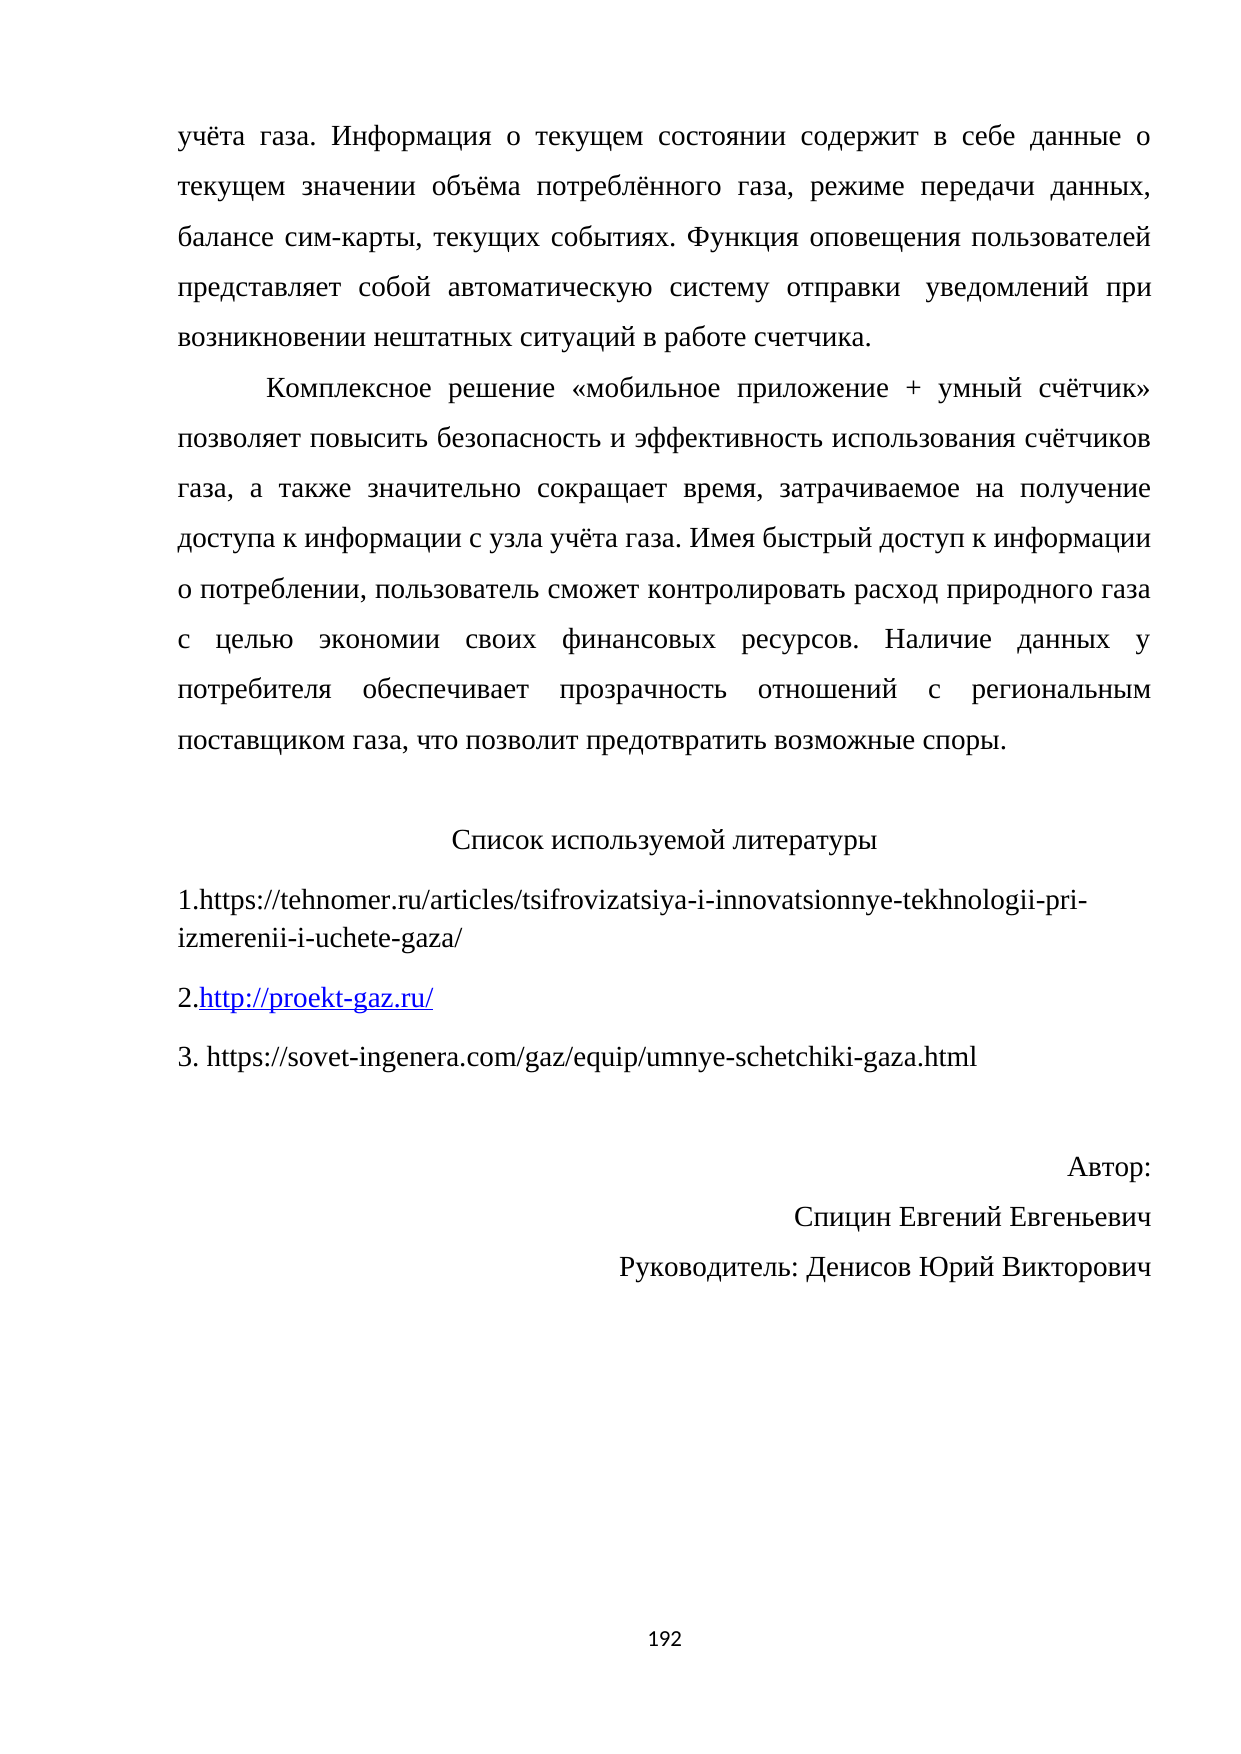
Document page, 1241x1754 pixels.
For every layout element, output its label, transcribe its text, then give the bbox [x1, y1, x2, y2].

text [177, 118, 1152, 353]
text 1.https://tehnomer.ru/articles/tsifrovizatsiya-i-innovatsionnye-tekhnologii-pri-izmerenii-i-uchete-gaza/ [177, 882, 1152, 954]
text Руководитель: Денисов Юрий Викторович [162, 1249, 1152, 1283]
text Комплексное решение «мобильное приложение + умный счётчик» позволяет повысить безопасность и эффективность использования счётчиков газа, а также значительно сокращает время, затрачиваемое на получение доступа к информации с узла учёта газа. Имея быстрый доступ к информации о потреблении, пользователь сможет контролировать расход природного газа с целью экономии своих финансовых ресурсов. Наличие данных у потребителя обеспечивает прозрачность отношений с региональным поставщиком газа, что позволит предотвратить возможные споры. [177, 370, 1152, 755]
text Список используемой литературы [177, 822, 1152, 856]
text 2.http://proekt-gaz.ru/ [177, 980, 1152, 1013]
text 3. https://sovet-ingenera.com/gaz/equip/umnye-schetchiki-gaza.html [177, 1039, 1152, 1073]
text Автор: [162, 1149, 1152, 1182]
text Спицин Евгений Евгеньевич [162, 1199, 1152, 1233]
